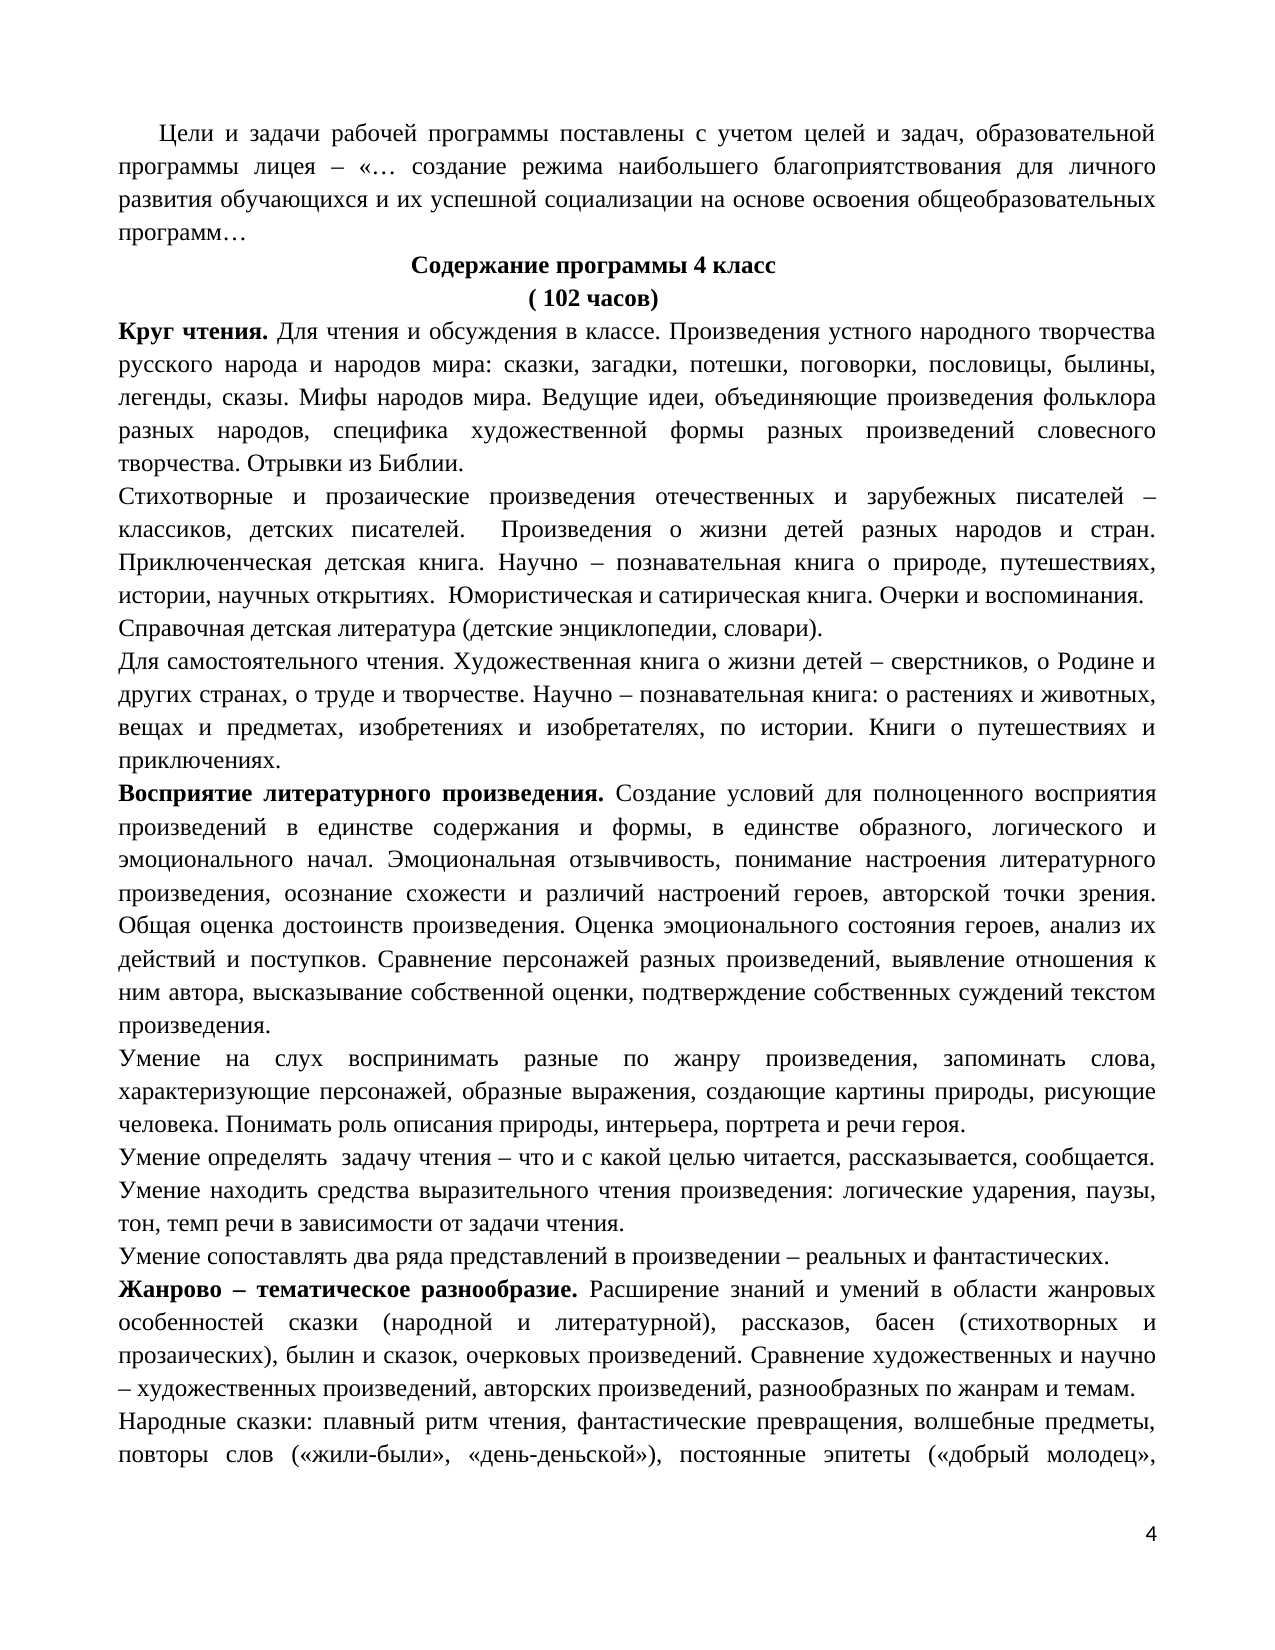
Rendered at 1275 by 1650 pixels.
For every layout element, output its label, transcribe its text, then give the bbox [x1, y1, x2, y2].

text ( 102 часов) [29, 283, 1157, 312]
text Умение сопоставлять два ряда представлений в произведении – реальных и фантастических. [118, 1241, 1157, 1269]
text Умение определять задачу чтения – что и с какой целью читается, рассказывается, сообщается. Умение находить средства выразительного чтения произведения: логические ударения, паузы, тон, темп речи в зависимости от задачи чтения. [118, 1142, 1157, 1237]
text Содержание программы 4 класс [29, 250, 1157, 279]
text Для самостоятельного чтения. Художественная книга о жизни детей – сверстников, о Родине и других странах, о труде и творчестве. Научно – познавательная книга: о растениях и животных, вещах и предметах, изобретениях и изобретателях, по истории. Книги о путешествиях и приключениях. [118, 646, 1157, 774]
text Круг чтения. Для чтения и обсуждения в классе. Произведения устного народного творчества русского народа и народов мира: сказки, загадки, потешки, поговорки, пословицы, былины, легенды, сказы. Мифы народов мира. Ведущие идеи, объединяющие произведения фольклора разных народов, специфика художественной формы разных произведений словесного творчества. Отрывки из Библии. [118, 316, 1157, 477]
text Стихотворные и прозаические произведения отечественных и зарубежных писателей – классиков, детских писателей. Произведения о жизни детей разных народов и стран. Приключенческая детская книга. Научно – познавательная книга о природе, путешествиях, истории, научных открытиях. Юмористическая и сатирическая книга. Очерки и воспоминания. [118, 481, 1157, 609]
text Жанрово – тематическое разнообразие. Расширение знаний и умений в области жанровых особенностей сказки (народной и литературной), рассказов, басен (стихотворных и прозаических), былин и сказок, очерковых произведений. Сравнение художественных и научно – художественных произведений, авторских произведений, разнообразных по жанрам и темам. [118, 1274, 1157, 1402]
text Восприятие литературного произведения. Создание условий для полноценного восприятия произведений в единстве содержания и формы, в единстве образного, логического и эмоционального начал. Эмоциональная отзывчивость, понимание настроения литературного произведения, осознание схожести и различий настроений героев, авторской точки зрения. Общая оценка достоинств произведения. Оценка эмоционального состояния героев, анализ их действий и поступков. Сравнение персонажей разных произведений, выявление отношения к ним автора, высказывание собственной оценки, подтверждение собственных суждений текстом произведения. [118, 778, 1157, 1038]
text Умение на слух воспринимать разные по жанру произведения, запоминать слова, характеризующие персонажей, образные выражения, создающие картины природы, рисующие человека. Понимать роль описания природы, интерьера, портрета и речи героя. [118, 1043, 1157, 1137]
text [118, 1406, 1157, 1468]
text Справочная детская литература (детские энциклопедии, словари). [118, 613, 1157, 642]
text Цели и задачи рабочей программы поставлены с учетом целей и задач, образовательной программы лицея – «… создание режима наибольшего благоприятствования для личного развития обучающихся и их успешной социализации на основе освоения общеобразовательных программ… [118, 118, 1157, 246]
